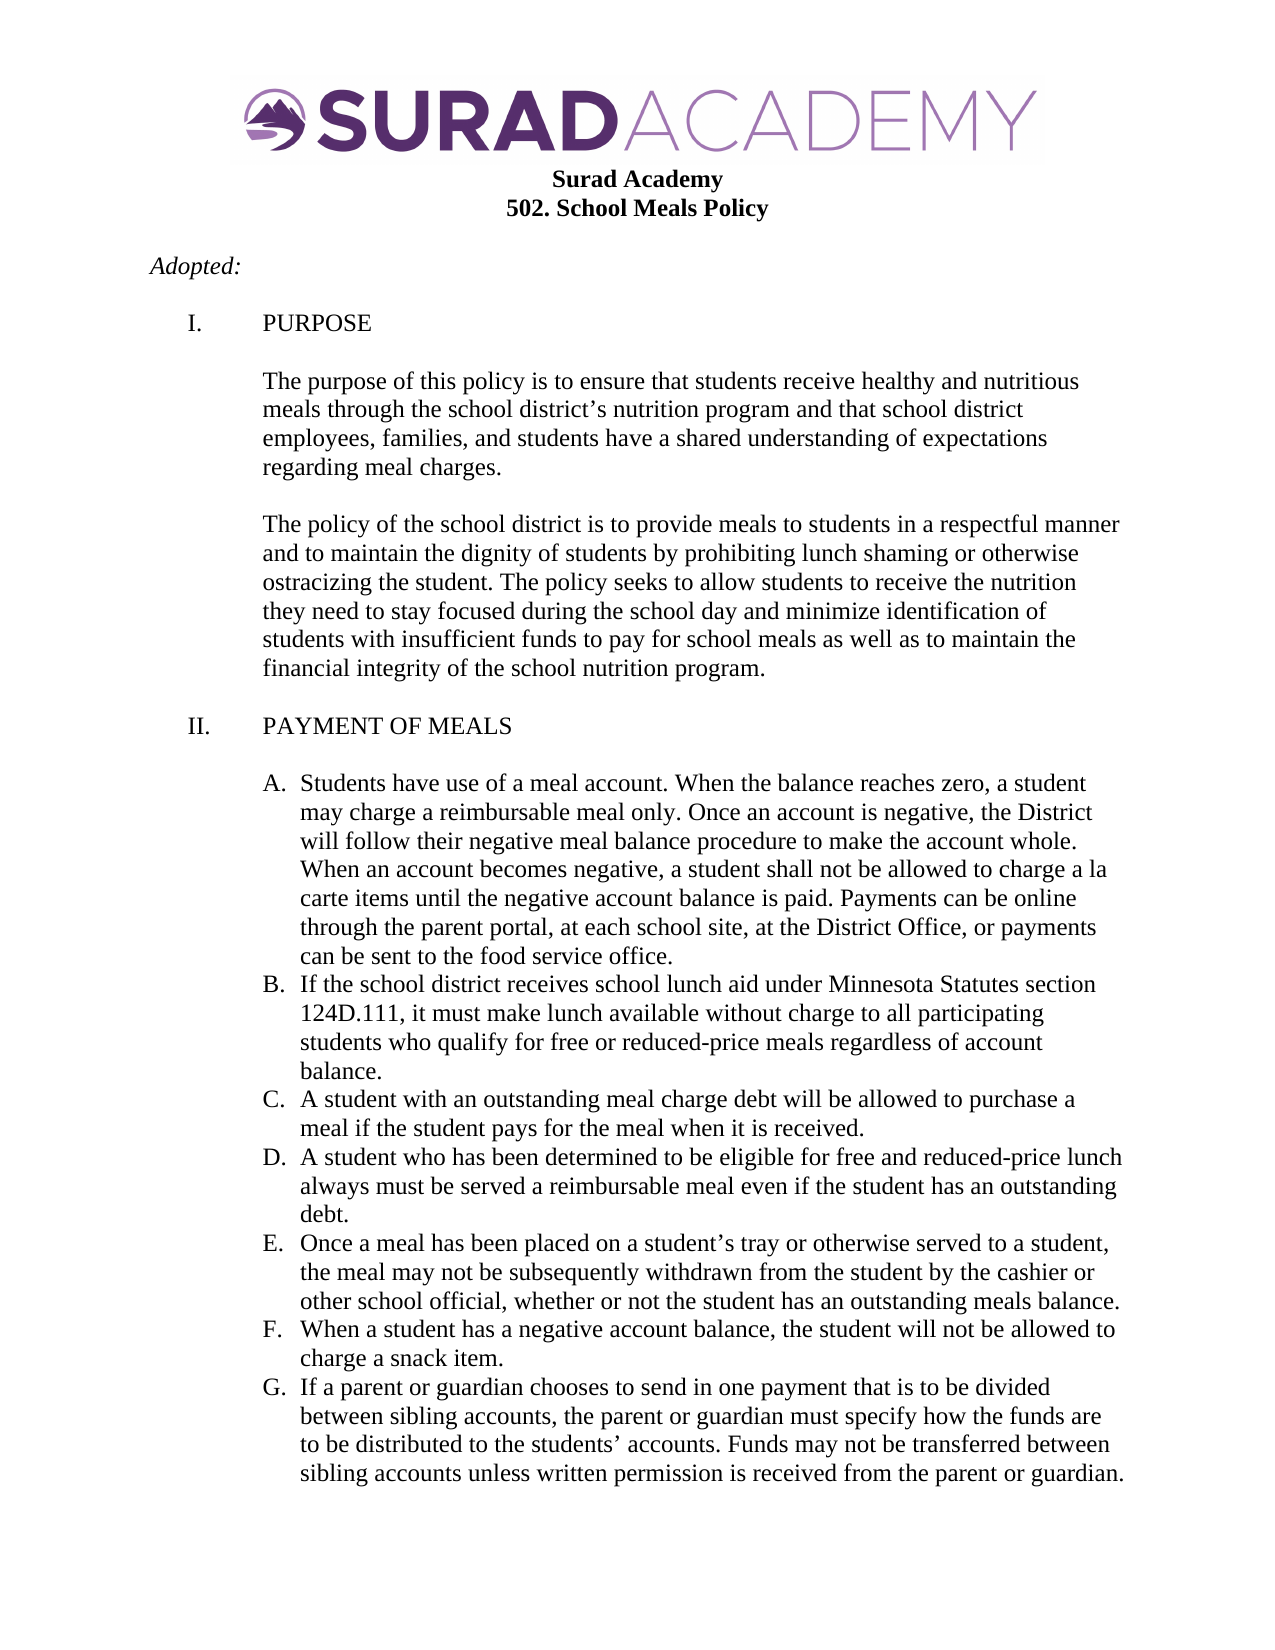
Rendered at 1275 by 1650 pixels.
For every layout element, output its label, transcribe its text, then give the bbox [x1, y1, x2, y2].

list The policy of the school district is to provide meals to students in a respectful manner and to maintain the dignity of students by prohibiting lunch shaming or otherwise ostracizing the student. The policy seeks to allow students to receive the nutrition they need to stay focused during the school day and minimize identification of students with insufficient funds to pay for school meals as well as to maintain the financial integrity of the school nutrition program. [262, 509, 1125, 682]
list If the school district receives school lunch aid under Minnesota Statutes section 124D.111, it must make lunch available without charge to all participating students who qualify for free or reduced-price meals regardless of account balance. [262, 969, 1125, 1084]
text Adopted: [150, 251, 1125, 279]
list If a parent or guardian chooses to send in one payment that is to be divided between sibling accounts, the parent or guardian must specify how the funds are to be distributed to the students’ accounts. Funds may not be transferred between sibling accounts unless written permission is received from the parent or guardian. [262, 1372, 1125, 1487]
list The purpose of this policy is to ensure that students receive healthy and nutritious meals through the school district’s nutrition program and that school district employees, families, and students have a shared understanding of expectations regarding meal charges. [262, 366, 1125, 481]
text 502. School Meals Policy [150, 193, 1125, 222]
list PAYMENT OF MEALS [187, 711, 1125, 739]
list A student with an outstanding meal charge debt will be allowed to purchase a meal if the student pays for the meal when it is received. [262, 1084, 1125, 1142]
picture [230, 75, 1045, 165]
list PURPOSE [187, 308, 1125, 337]
list A student who has been determined to be eligible for free and reduced-price lunch always must be served a reimbursable meal even if the student has an outstanding debt. [262, 1142, 1125, 1228]
text Surad Academy [150, 164, 1125, 193]
list When a student has a negative account balance, the student will not be allowed to charge a snack item. [262, 1314, 1125, 1372]
list Students have use of a meal account. When the balance reaches zero, a student may charge a reimbursable meal only. Once an account is negative, the District will follow their negative meal balance procedure to make the account whole. When an account becomes negative, a student shall not be allowed to charge a la carte items until the negative account balance is paid. Payments can be online through the parent portal, at each school site, at the District Office, or payments can be sent to the food service office. [262, 768, 1125, 969]
list Once a meal has been placed on a student’s tray or otherwise served to a student, the meal may not be subsequently withdrawn from the student by the cashier or other school official, whether or not the student has an outstanding meals balance. [262, 1228, 1125, 1314]
